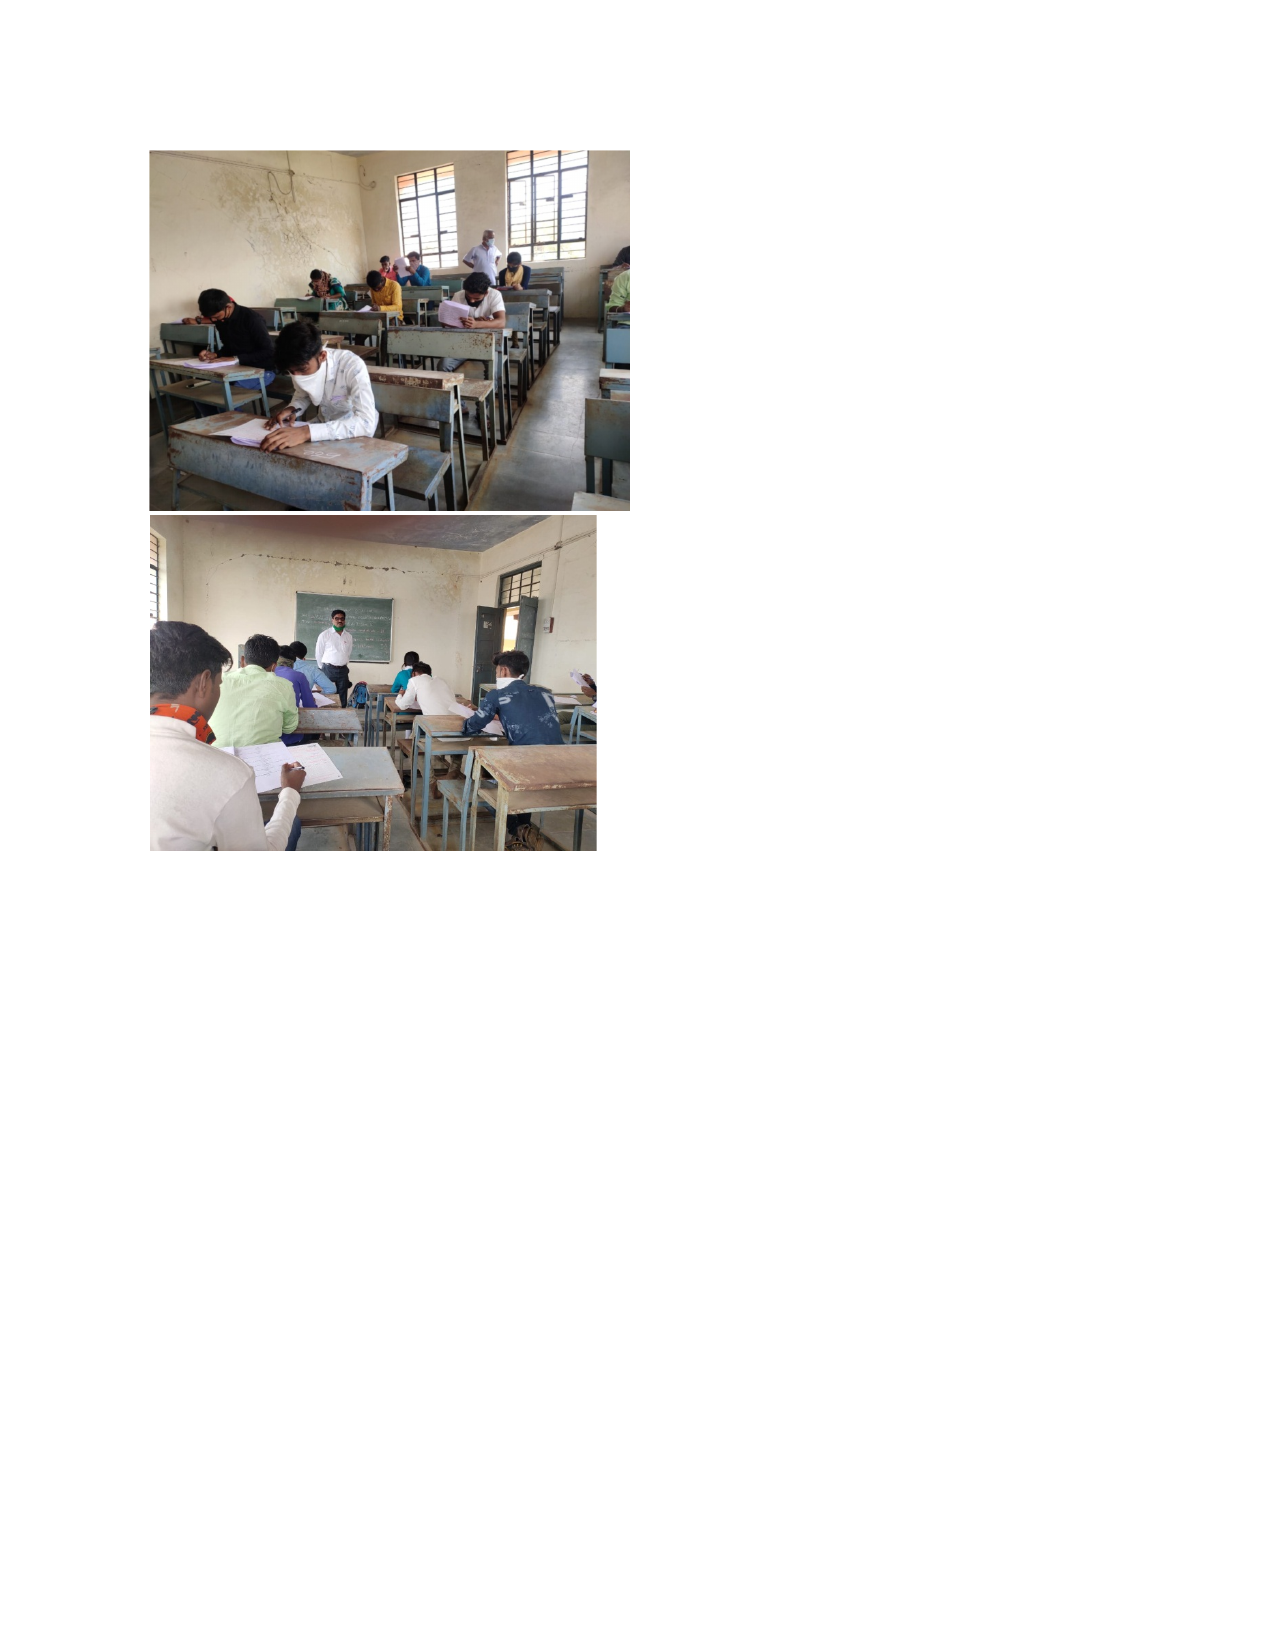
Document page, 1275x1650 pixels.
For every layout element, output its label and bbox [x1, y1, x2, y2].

picture [150, 151, 630, 511]
picture [150, 515, 597, 851]
